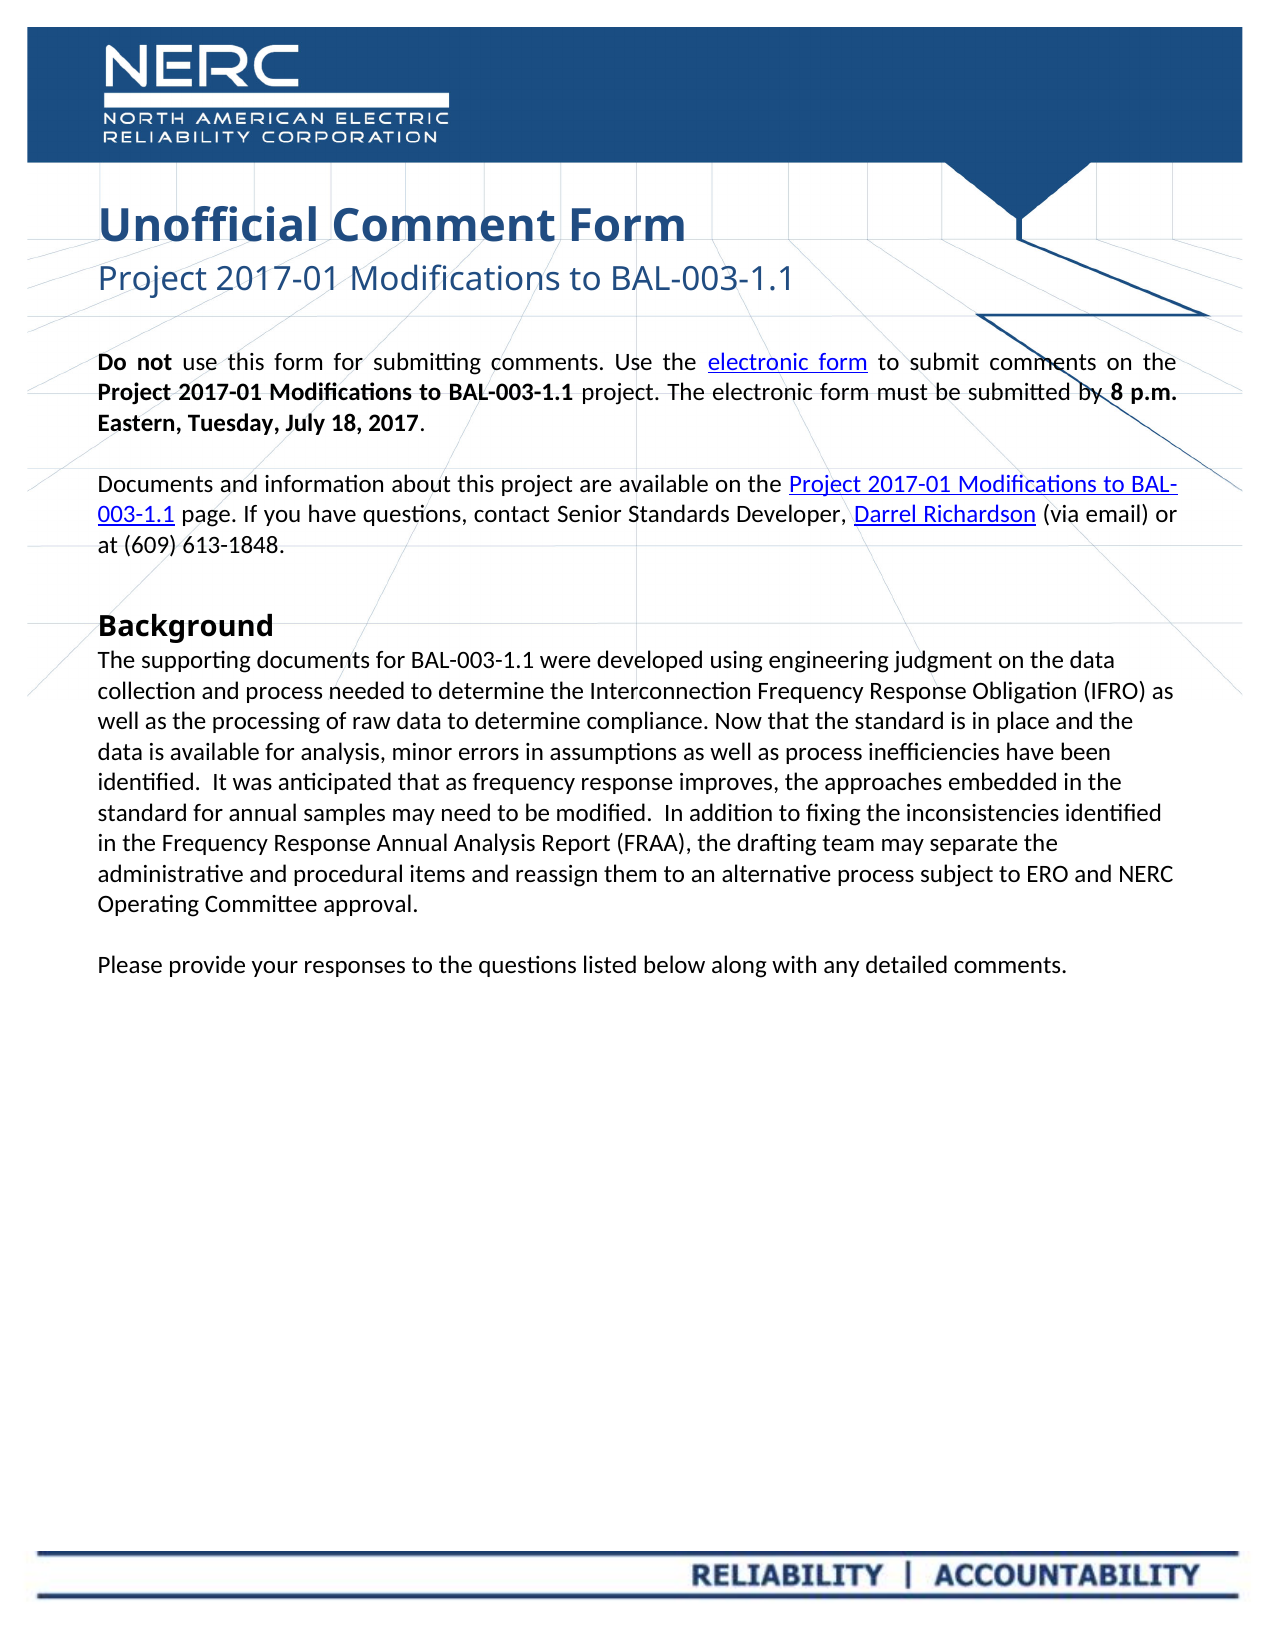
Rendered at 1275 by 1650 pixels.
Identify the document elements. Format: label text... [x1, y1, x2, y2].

text Do not use this form for submitting comments. Use the electronic form to submit comments on the Project 2017-01 Modifications to BAL-003-1.1 project. The electronic form must be submitted by 8 p.m. Eastern, Tuesday, July 18, 2017. [97, 346, 1177, 437]
picture [0, 1551, 1275, 1650]
title Unofficial Comment Form [97, 192, 1177, 255]
subtitle Project 2017-01 Modifications to BAL-003-1.1 [97, 255, 1177, 300]
picture [27, 27, 1243, 700]
subtitle Background [97, 605, 1177, 644]
text Please provide your responses to the questions listed below along with any detailed comments. [97, 950, 1177, 980]
text Documents and information about this project are available on the Project 2017-01 Modifications to BAL-003-1.1 page. If you have questions, contact Senior Standards Developer, Darrel Richardson (via email) or at (609) 613-1848. [97, 468, 1177, 559]
text The supporting documents for BAL-003-1.1 were developed using engineering judgment on the data collection and process needed to determine the Interconnection Frequency Response Obligation (IFRO) as well as the processing of raw data to determine compliance. Now that the standard is in place and the data is available for analysis, minor errors in assumptions as well as process inefficiencies have been identified. It was anticipated that as frequency response improves, the approaches embedded in the standard for annual samples may need to be modified. In addition to fixing the inconsistencies identified in the Frequency Response Annual Analysis Report (FRAA), the drafting team may separate the administrative and procedural items and reassign them to an alternative process subject to ERO and NERC Operating Committee approval. [97, 644, 1177, 919]
